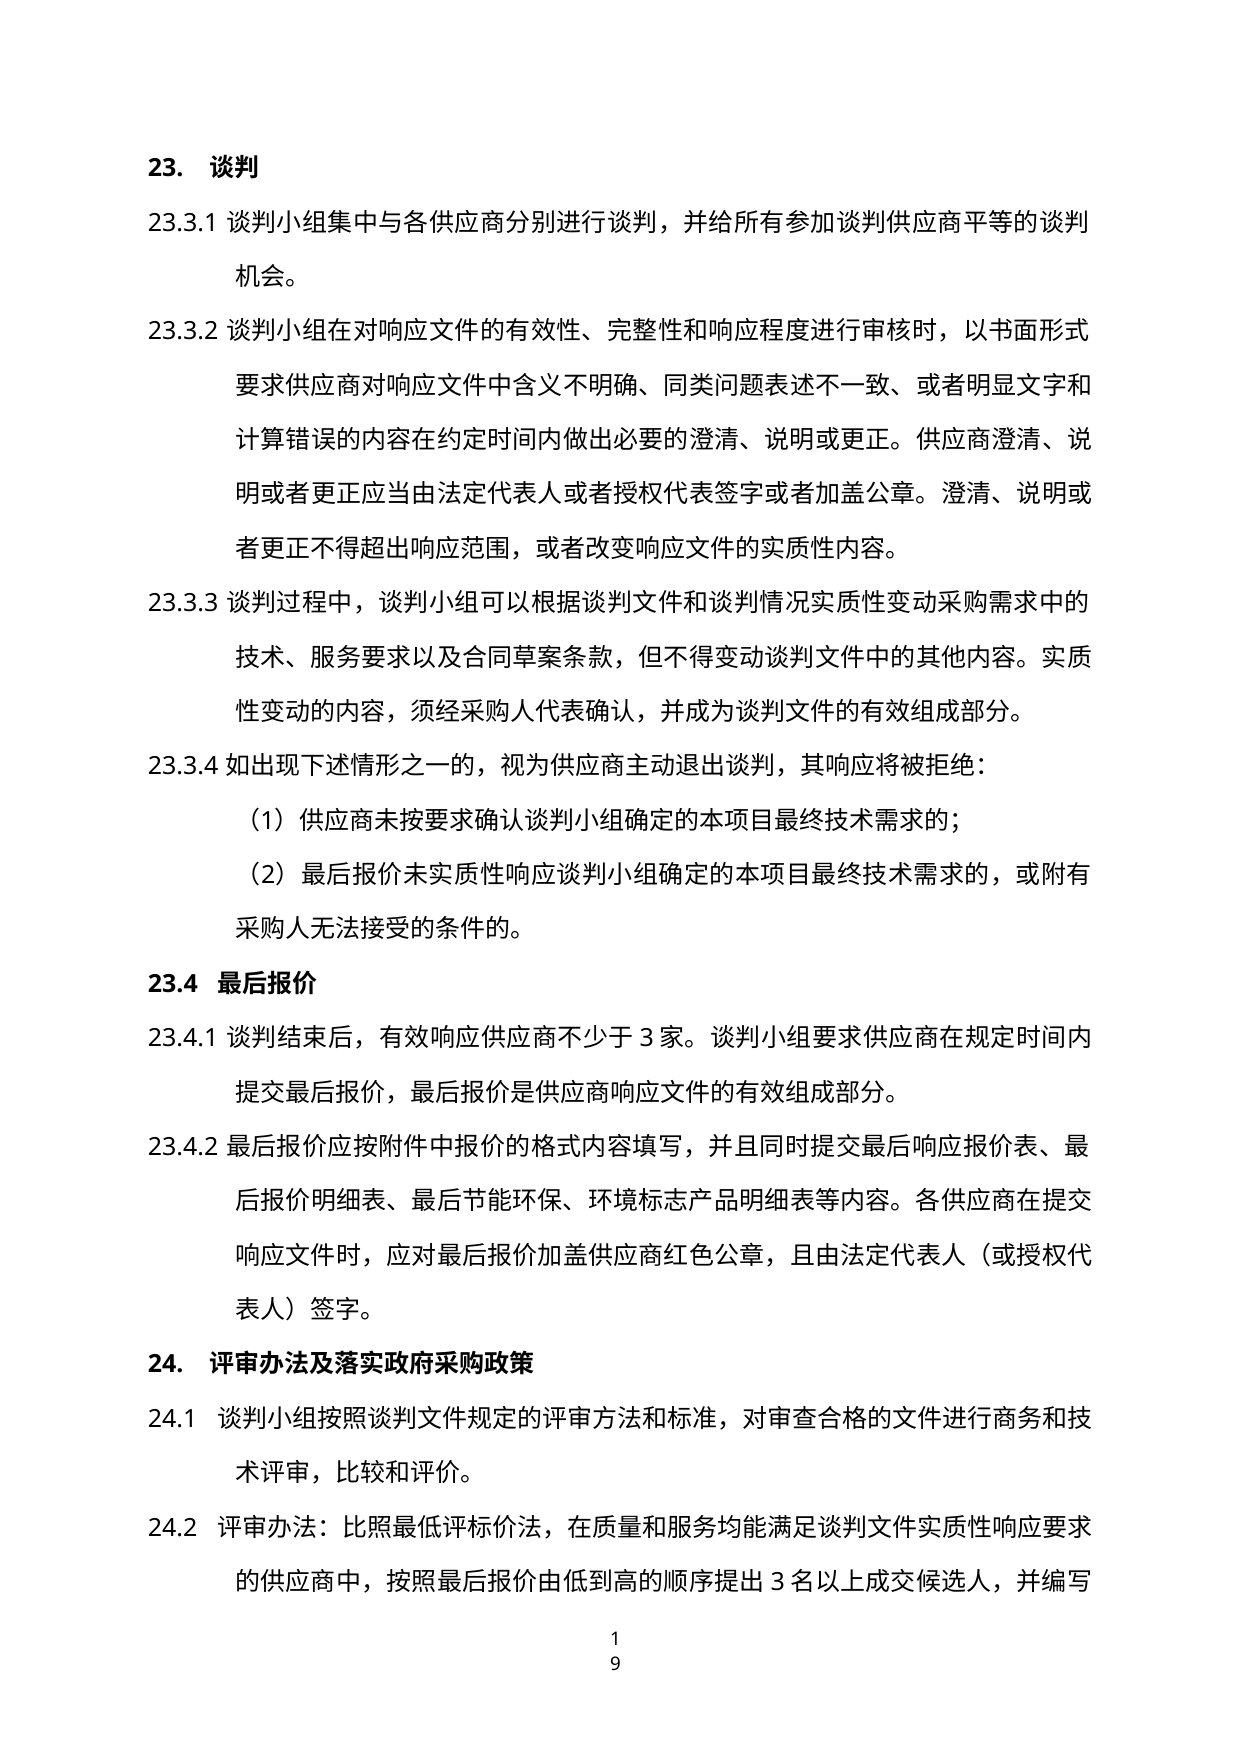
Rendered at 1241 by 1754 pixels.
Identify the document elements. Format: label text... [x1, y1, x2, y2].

text 23.3.2 谈判小组在对响应文件的有效性、完整性和响应程度进行审核时，以书面形式要求供应商对响应文件中含义不明确、同类问题表述不一致、或者明显文字和计算错误的内容在约定时间内做出必要的澄清、说明或更正。供应商澄清、说明或者更正应当由法定代表人或者授权代表签字或者加盖公章。澄清、说明或者更正不得超出响应范围，或者改变响应文件的实质性内容。 [148, 311, 1092, 564]
text 23.3.4 如出现下述情形之一的，视为供应商主动退出谈判，其响应将被拒绝： [148, 746, 1092, 782]
text （2）最后报价未实质性响应谈判小组确定的本项目最终技术需求的，或附有采购人无法接受的条件的。 [235, 854, 1092, 945]
text 23.3.3 谈判过程中，谈判小组可以根据谈判文件和谈判情况实质性变动采购需求中的技术、服务要求以及合同草案条款，但不得变动谈判文件中的其他内容。实质性变动的内容，须经采购人代表确认，并成为谈判文件的有效组成部分。 [148, 583, 1092, 728]
text （1）供应商未按要求确认谈判小组确定的本项目最终技术需求的； [235, 800, 1092, 836]
text 24.1 谈判小组按照谈判文件规定的评审方法和标准，对审查合格的文件进行商务和技术评审，比较和评价。 [148, 1398, 1092, 1489]
text 23.4.2 最后报价应按附件中报价的格式内容填写，并且同时提交最后响应报价表、最后报价明细表、最后节能环保、环境标志产品明细表等内容。各供应商在提交响应文件时，应对最后报价加盖供应商红色公章，且由法定代表人（或授权代表人）签字。 [148, 1126, 1092, 1326]
text 23.4.1 谈判结束后，有效响应供应商不少于3家。谈判小组要求供应商在规定时间内提交最后报价，最后报价是供应商响应文件的有效组成部分。 [148, 1018, 1092, 1108]
text 23.3.1 谈判小组集中与各供应商分别进行谈判，并给所有参加谈判供应商平等的谈判机会。 [148, 202, 1092, 293]
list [148, 1507, 1092, 1598]
text 23.4 最后报价 [148, 963, 1092, 999]
subtitle 24. 评审办法及落实政府采购政策 [148, 1344, 1092, 1380]
subtitle 23. 谈判 [148, 148, 1092, 184]
